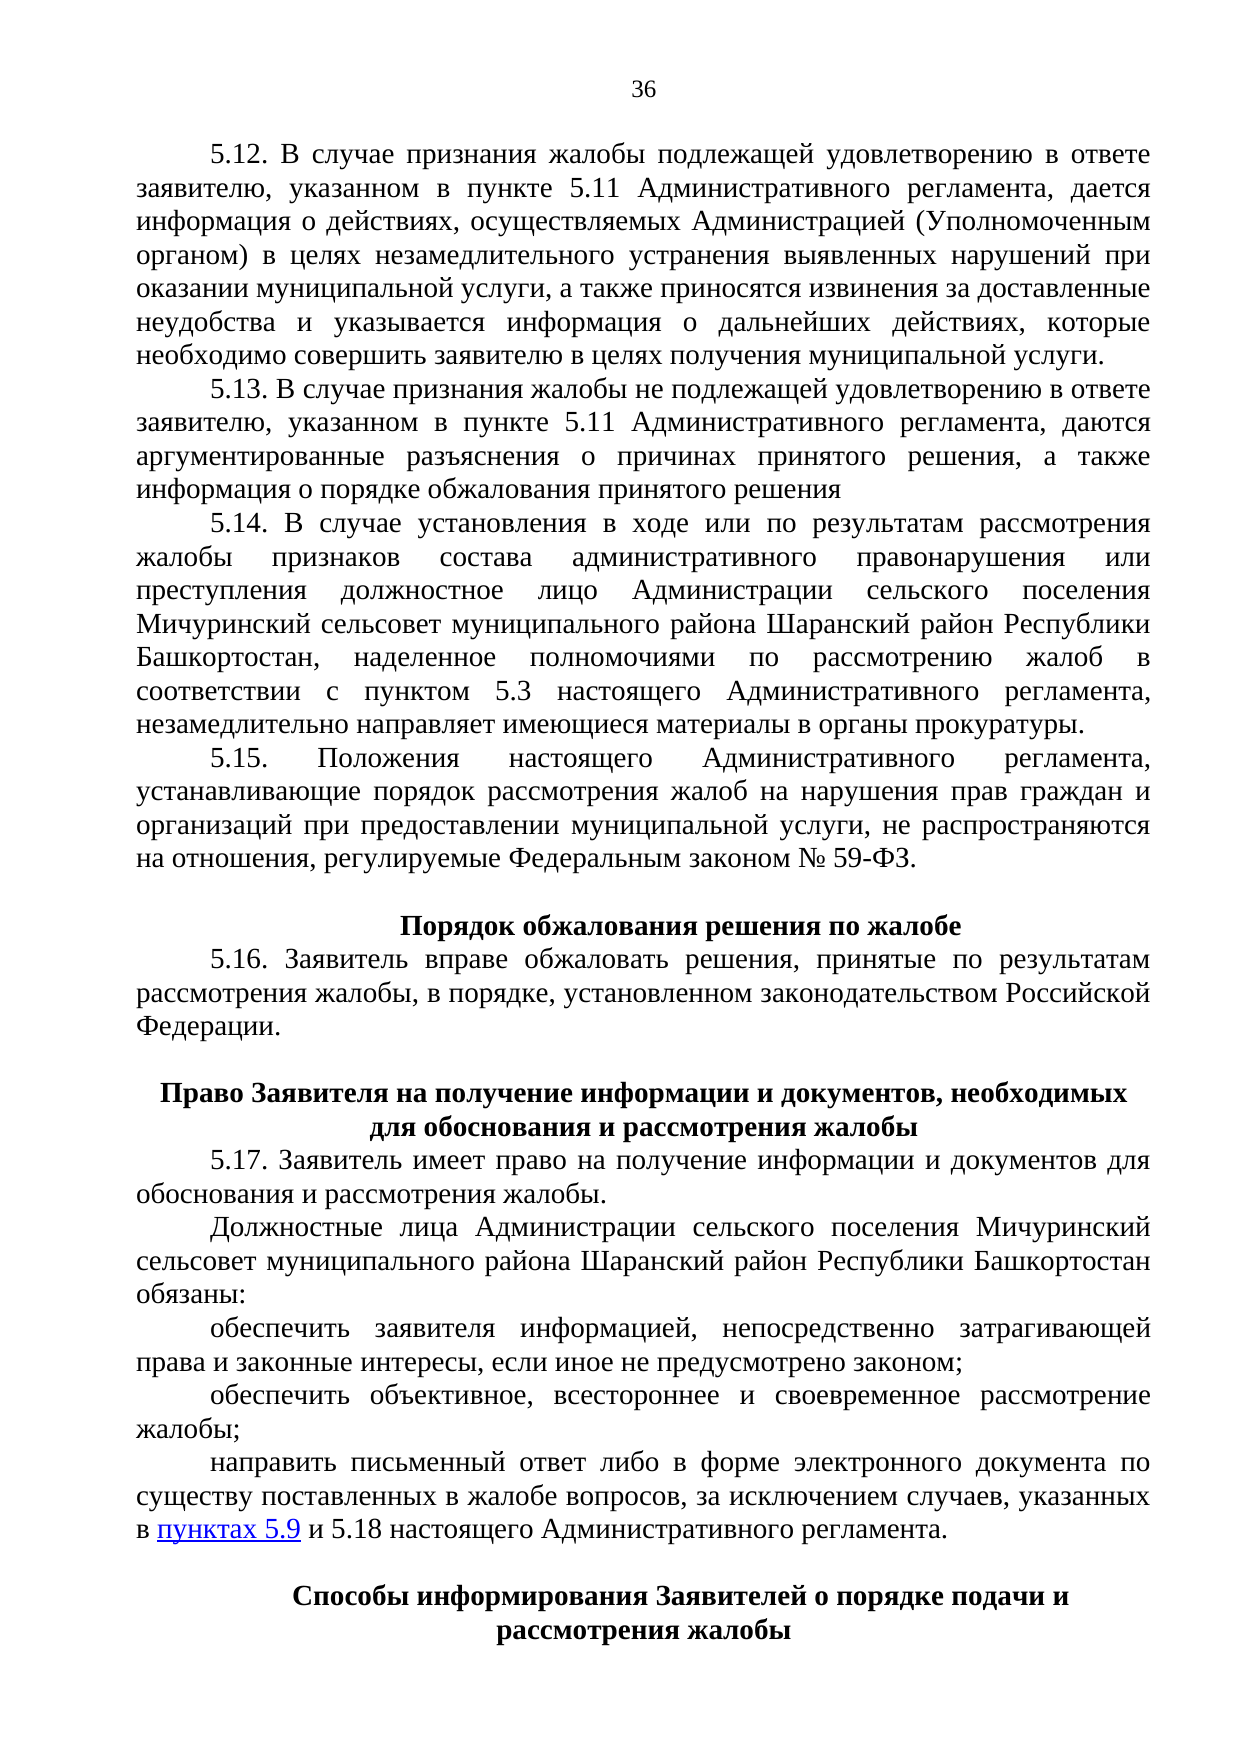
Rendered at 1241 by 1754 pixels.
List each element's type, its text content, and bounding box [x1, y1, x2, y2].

text 5.12. В случае признания жалобы подлежащей удовлетворению в ответе заявителю, указанном в пункте 5.11 Административного регламента, дается информация о действиях, осуществляемых Администрацией (Уполномоченным органом) в целях незамедлительного устранения выявленных нарушений при оказании муниципальной услуги, а также приносятся извинения за доставленные неудобства и указывается информация о дальнейших действиях, которые необходимо совершить заявителю в целях получения муниципальной услуги. [136, 136, 1152, 371]
text 5.14. В случае установления в ходе или по результатам рассмотрения жалобы признаков состава административного правонарушения или преступления должностное лицо Администрации сельского поселения Мичуринский сельсовет муниципального района Шаранский район Республики Башкортостан, наделенное полномочиями по рассмотрению жалоб в соответствии с пунктом 5.3 настоящего Административного регламента, незамедлительно направляет имеющиеся материалы в органы прокуратуры. [136, 505, 1152, 740]
text направить письменный ответ либо в форме электронного документа по существу поставленных в жалобе вопросов, за исключением случаев, указанных в пунктах 5.9 и 5.18 настоящего Административного регламента. [136, 1444, 1152, 1545]
text 5.17. Заявитель имеет право на получение информации и документов для обоснования и рассмотрения жалобы. [136, 1142, 1152, 1209]
text Способы информирования Заявителей о порядке подачи и рассмотрения жалобы [136, 1578, 1152, 1646]
text обеспечить заявителя информацией, непосредственно затрагивающей права и законные интересы, если иное не предусмотрено законом; [136, 1310, 1152, 1377]
text Порядок обжалования решения по жалобе [136, 908, 1152, 941]
text 5.16. Заявитель вправе обжаловать решения, принятые по результатам рассмотрения жалобы, в порядке, установленном законодательством Российской Федерации. [136, 941, 1152, 1042]
text 5.13. В случае признания жалобы не подлежащей удовлетворению в ответе заявителю, указанном в пункте 5.11 Административного регламента, даются аргументированные разъяснения о причинах принятого решения, а также информация о порядке обжалования принятого решения [136, 371, 1152, 505]
text Должностные лица Администрации сельского поселения Мичуринский сельсовет муниципального района Шаранский район Республики Башкортостан обязаны: [136, 1209, 1152, 1310]
text 5.15. Положения настоящего Административного регламента, устанавливающие порядок рассмотрения жалоб на нарушения прав граждан и организаций при предоставлении муниципальной услуги, не распространяются на отношения, регулируемые Федеральным законом № 59-ФЗ. [136, 740, 1152, 874]
text Право Заявителя на получение информации и документов, необходимых для обоснования и рассмотрения жалобы [136, 1075, 1152, 1142]
text обеспечить объективное, всестороннее и своевременное рассмотрение жалобы; [136, 1377, 1152, 1444]
